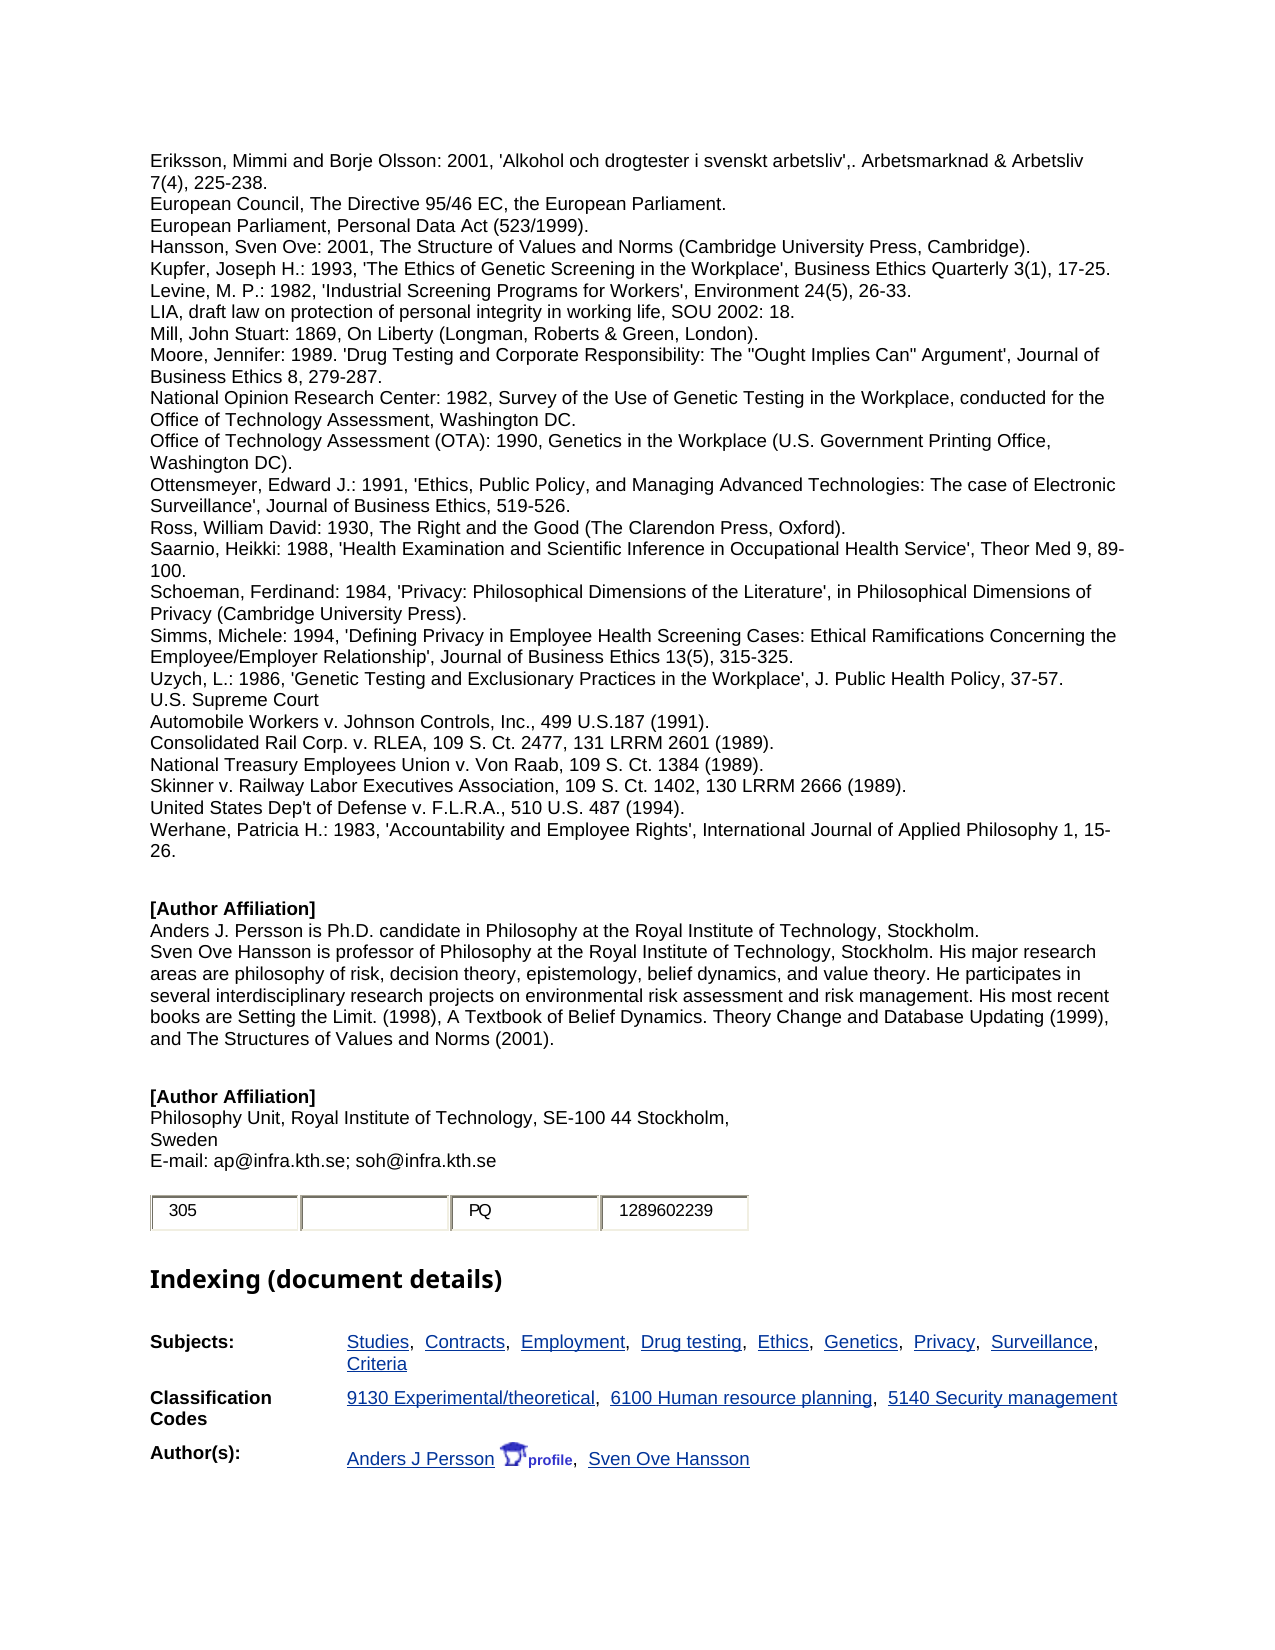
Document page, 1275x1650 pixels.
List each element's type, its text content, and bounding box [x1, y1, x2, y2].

table_cell Saarnio, Heikki: 1988, 'Health Examination and Scientific Inference in Occupational Health Service', Theor Med 9, 89-100. [150, 538, 1125, 581]
table_header Studies, Contracts, Employment, Drug testing, Ethics, Genetics, Privacy, Surveillance, Criteria [340, 1325, 1134, 1380]
table_cell LIA, draft law on protection of personal integrity in working life, SOU 2002: 18. [150, 301, 1125, 322]
table_cell U.S. Supreme Court [150, 689, 1125, 711]
table_cell Sven Ove Hansson is professor of Philosophy at the Royal Institute of Technology, Stockholm. His major research areas are philosophy of risk, decision theory, epistemology, belief dynamics, and value theory. He participates in several interdisciplinary research projects on environmental risk assessment and risk management. His most recent books are Setting the Limit. (1998), A Textbook of Belief Dynamics. Theory Change and Database Updating (1999), and The Structures of Values and Norms (2001). [150, 941, 1125, 1049]
table_cell E-mail: ap@infra.kth.se; soh@infra.kth.se [150, 1150, 802, 1172]
table_cell Werhane, Patricia H.: 1983, 'Accountability and Employee Rights', International Journal of Applied Philosophy 1, 15-26. [150, 819, 1125, 862]
table_cell Anders J Persson profile, Sven Ove Hansson [340, 1436, 1134, 1476]
table_cell Office of Technology Assessment (OTA): 1990, Genetics in the Workplace (U.S. Government Printing Office, Washington DC). [150, 430, 1125, 473]
table_cell Kupfer, Joseph H.: 1993, 'The Ethics of Genetic Screening in the Workplace', Business Ethics Quarterly 3(1), 17-25. [150, 258, 1125, 279]
table_header Subjects: [144, 1325, 340, 1380]
table_cell United States Dep't of Defense v. F.L.R.A., 510 U.S. 487 (1994). [150, 797, 1125, 818]
table_cell Moore, Jennifer: 1989. 'Drug Testing and Corporate Responsibility: The "Ought Implies Can" Argument', Journal of Business Ethics 8, 279-287. [150, 344, 1125, 387]
picture [499, 1442, 528, 1466]
table_cell Philosophy Unit, Royal Institute of Technology, SE-100 44 Stockholm, Sweden [150, 1107, 802, 1150]
table_cell Levine, M. P.: 1982, 'Industrial Screening Programs for Workers', Environment 24(5), 26-33. [150, 279, 1125, 301]
table_cell Eriksson, Mimmi and Borje Olsson: 2001, 'Alkohol och drogtester i svenskt arbetsliv',. Arbetsmarknad & Arbetsliv 7(4), 225-238. [150, 150, 1125, 193]
table_header [Author Affiliation] [150, 1086, 802, 1107]
table_cell Mill, John Stuart: 1869, On Liberty (Longman, Roberts & Green, London). [150, 323, 1125, 344]
table_cell European Council, The Directive 95/46 EC, the European Parliament. [150, 193, 1125, 215]
table_cell Skinner v. Railway Labor Executives Association, 109 S. Ct. 1402, 130 LRRM 2666 (1989). [150, 775, 1125, 797]
table_cell Hansson, Sven Ove: 2001, The Structure of Values and Norms (Cambridge University Press, Cambridge). [150, 236, 1125, 258]
table_cell National Treasury Employees Union v. Von Raab, 109 S. Ct. 1384 (1989). [150, 754, 1125, 775]
table_header [Author Affiliation] [150, 898, 1125, 920]
table_cell Automobile Workers v. Johnson Controls, Inc., 499 U.S.187 (1991). [150, 711, 1125, 732]
table_cell 9130 Experimental/theoretical, 6100 Human resource planning, 5140 Security management [340, 1380, 1134, 1436]
text Indexing (document details) [150, 1261, 1125, 1295]
table_cell National Opinion Research Center: 1982, Survey of the Use of Genetic Testing in the Workplace, conducted for the Office of Technology Assessment, Washington DC. [150, 387, 1125, 430]
table_cell Schoeman, Ferdinand: 1984, 'Privacy: Philosophical Dimensions of the Literature', in Philosophical Dimensions of Privacy (Cambridge University Press). [150, 581, 1125, 624]
table_cell Simms, Michele: 1994, 'Defining Privacy in Employee Health Screening Cases: Ethical Ramifications Concerning the Employee/Employer Relationship', Journal of Business Ethics 13(5), 315-325. [150, 624, 1125, 667]
table_cell Uzych, L.: 1986, 'Genetic Testing and Exclusionary Practices in the Workplace', J. Public Health Policy, 37-57. [150, 668, 1125, 689]
table_cell European Parliament, Personal Data Act (523/1999). [150, 215, 1125, 236]
table_cell Consolidated Rail Corp. v. RLEA, 109 S. Ct. 2477, 131 LRRM 2601 (1989). [150, 732, 1125, 754]
table_cell Ross, William David: 1930, The Right and the Good (The Clarendon Press, Oxford). [150, 517, 1125, 538]
table_cell Anders J. Persson is Ph.D. candidate in Philosophy at the Royal Institute of Technology, Stockholm. [150, 920, 1125, 941]
table_cell Author(s): [144, 1436, 340, 1476]
table_cell Classification Codes [144, 1380, 340, 1436]
table_cell Ottensmeyer, Edward J.: 1991, 'Ethics, Public Policy, and Managing Advanced Technologies: The case of Electronic Surveillance', Journal of Business Ethics, 519-526. [150, 474, 1125, 517]
